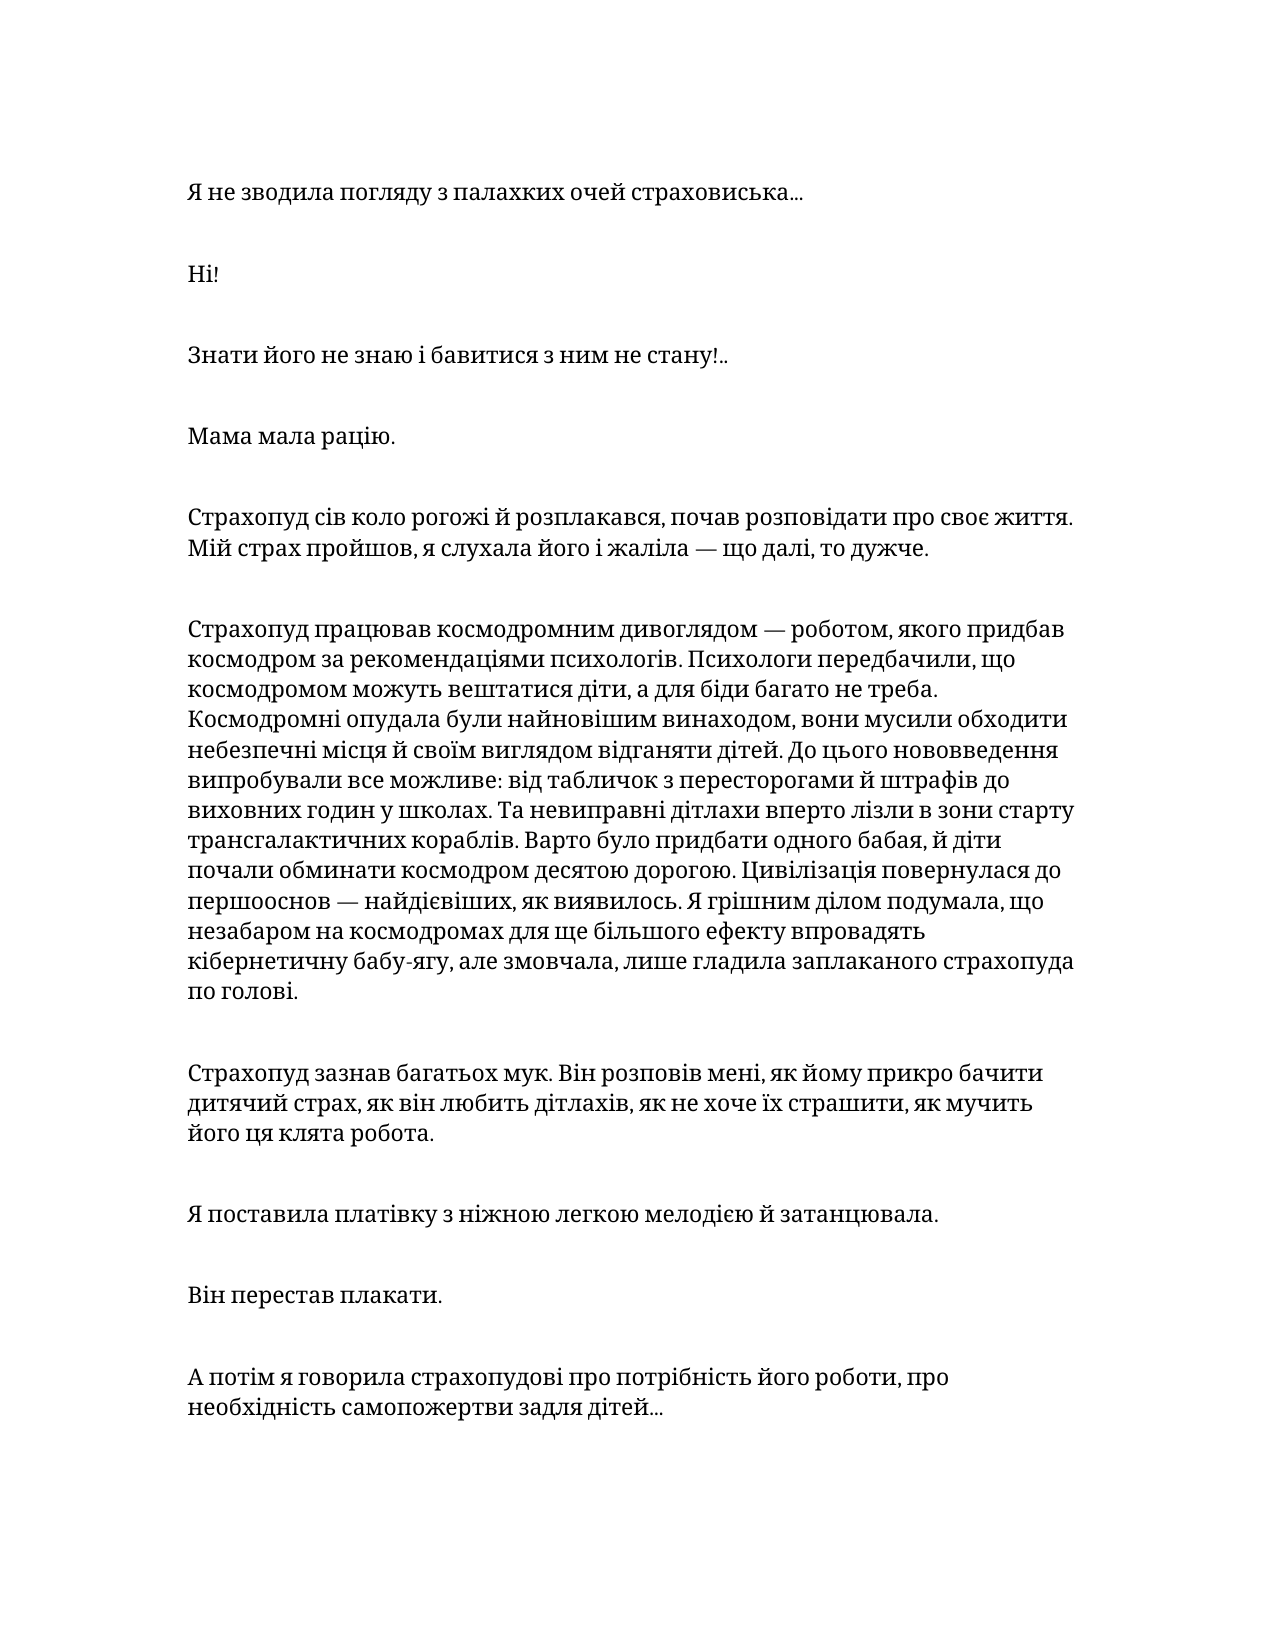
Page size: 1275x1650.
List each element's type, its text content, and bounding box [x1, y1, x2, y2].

text Я поставила платівку з ніжною легкою мелодією й затанцювала. [187, 1172, 1087, 1228]
text Страхопуд сів коло рогожі й розплакався, почав розповідати про своє життя. Мій страх пройшов, я слухала його і жаліла — що далі, то дужче. [187, 475, 1087, 562]
text А потім я говорила страхопудові про потрібність його роботи, про необхідність самопожертви задля дітей... [187, 1334, 1087, 1421]
text Я не зводила погляду з палахких очей страховиська... [187, 150, 1087, 207]
text Страхопуд зазнав багатьох мук. Він розповів мені, як йому прикро бачити дитячий страх, як він любить дітлахів, як не хоче їх страшити, як мучить його ця клята робота. [187, 1030, 1087, 1147]
text Страхопуд працював космодромним дивоглядом — роботом, якого придбав космодром за рекомендаціями психологів. Психологи передбачили, що космодромом можуть вештатися діти, а для біди багато не треба. Космодромні опудала були найновішим винаходом, вони мусили обходити небезпечні місця й своїм виглядом відганяти дітей. До цього нововведення випробували все можливе: від табличок з пересторогами й штрафів до виховних годин у школах. Та невиправні дітлахи вперто лізли в зони старту трансгалактичних кораблів. Варто було придбати одного бабая, й діти почали обминати космодром десятою дорогою. Цивілізація повернулася до першооснов — найдієвіших, як виявилось. Я грішним ділом подумала, що незабаром на космодромах для ще більшого ефекту впровадять кібернетичну бабу-ягу, але змовчала, лише гладила заплаканого страхопуда по голові. [187, 586, 1087, 1006]
text Ні! [187, 231, 1087, 288]
text Він перестав плакати. [187, 1253, 1087, 1310]
text Знати його не знаю і бавитися з ним не стану!.. [187, 312, 1087, 369]
text Мама мала рацію. [187, 394, 1087, 450]
